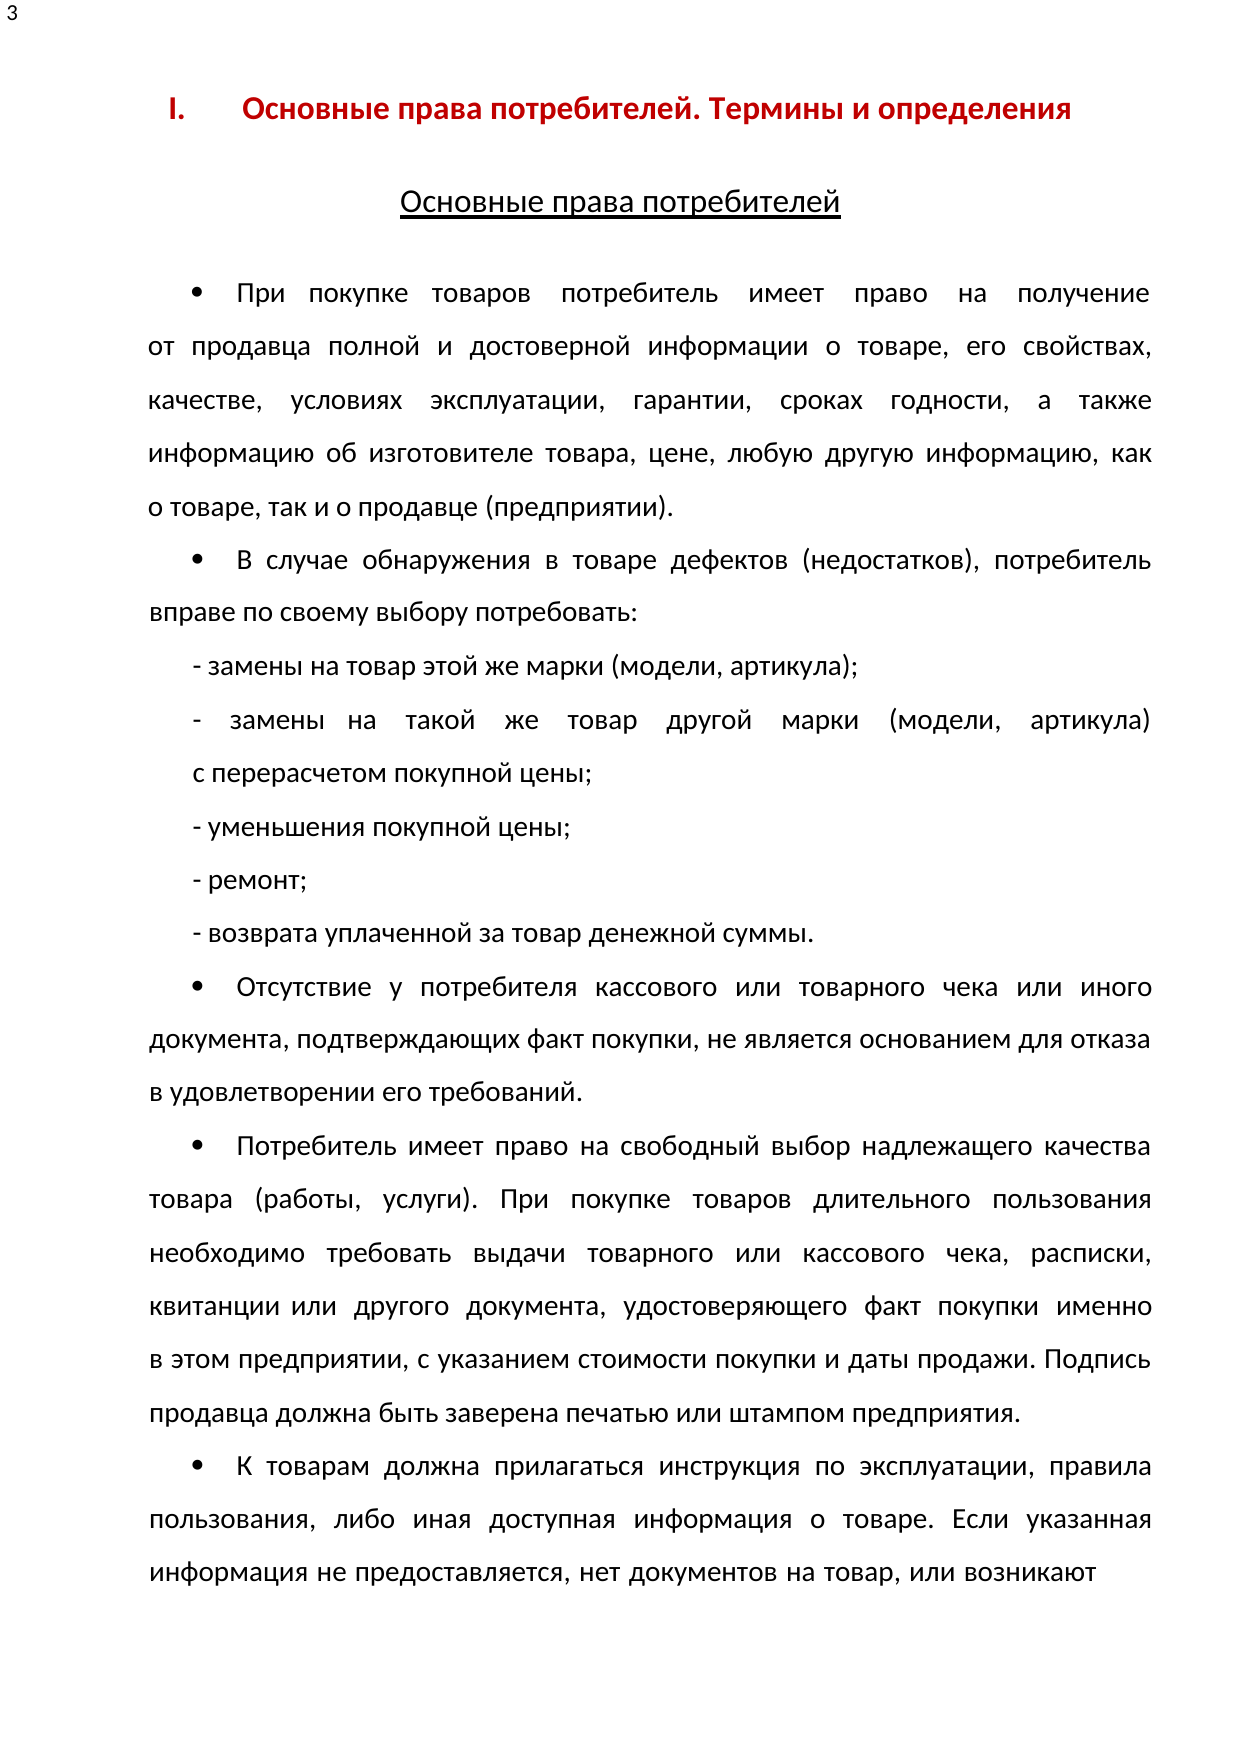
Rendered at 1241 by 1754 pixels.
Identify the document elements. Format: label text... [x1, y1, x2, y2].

list Потребитель имеет право на свободный выбор надлежащего качества товара (работы, услуги). При покупке товаров длительного пользования необходимо требовать выдачи товарного или кассового чека, расписки, квитанции или другого документа, удостоверяющего факт покупки именно в этом предприятии, с указанием стоимости покупки и даты продажи. Подпись продавца должна быть заверена печатью или штампом предприятия. [149, 1127, 1152, 1430]
list Основные права потребителей. Термины и определения [168, 87, 1169, 127]
list К товарам должна прилагаться инструкция по эксплуатации, правила пользования, либо иная доступная информация о товаре. Если указанная информация не предоставляется, нет документов на товар, или возникают [149, 1447, 1152, 1588]
list В случае обнаружения в товаре дефектов (недостатков), потребитель вправе по своему выбору потребовать: [149, 541, 1152, 629]
list замены на товар этой же марки (модели, артикула); [192, 647, 1169, 683]
list возврата уплаченной за товар денежной суммы. [192, 914, 1169, 950]
list Отсутствие у потребителя кассового или товарного чека или иного документа, подтверждающих факт покупки, не является основанием для отказа в удовлетворении его требований. [149, 968, 1152, 1109]
list замены на такой же товар другой марки (модели, артикула) с перерасчетом покупной цены; [192, 701, 1152, 790]
text Основные права потребителей [308, 180, 933, 221]
list ремонт; [192, 861, 1169, 897]
list уменьшения покупной цены; [192, 808, 1169, 843]
list При покупке товаров потребитель имеет право на получение от продавца полной и достоверной информации о товаре, его свойствах, качестве, условиях эксплуатации, гарантии, сроках годности, а также информацию об изготовителе товара, цене, любую другую информацию, как о товаре, так и о продавце (предприятии). [148, 274, 1152, 523]
